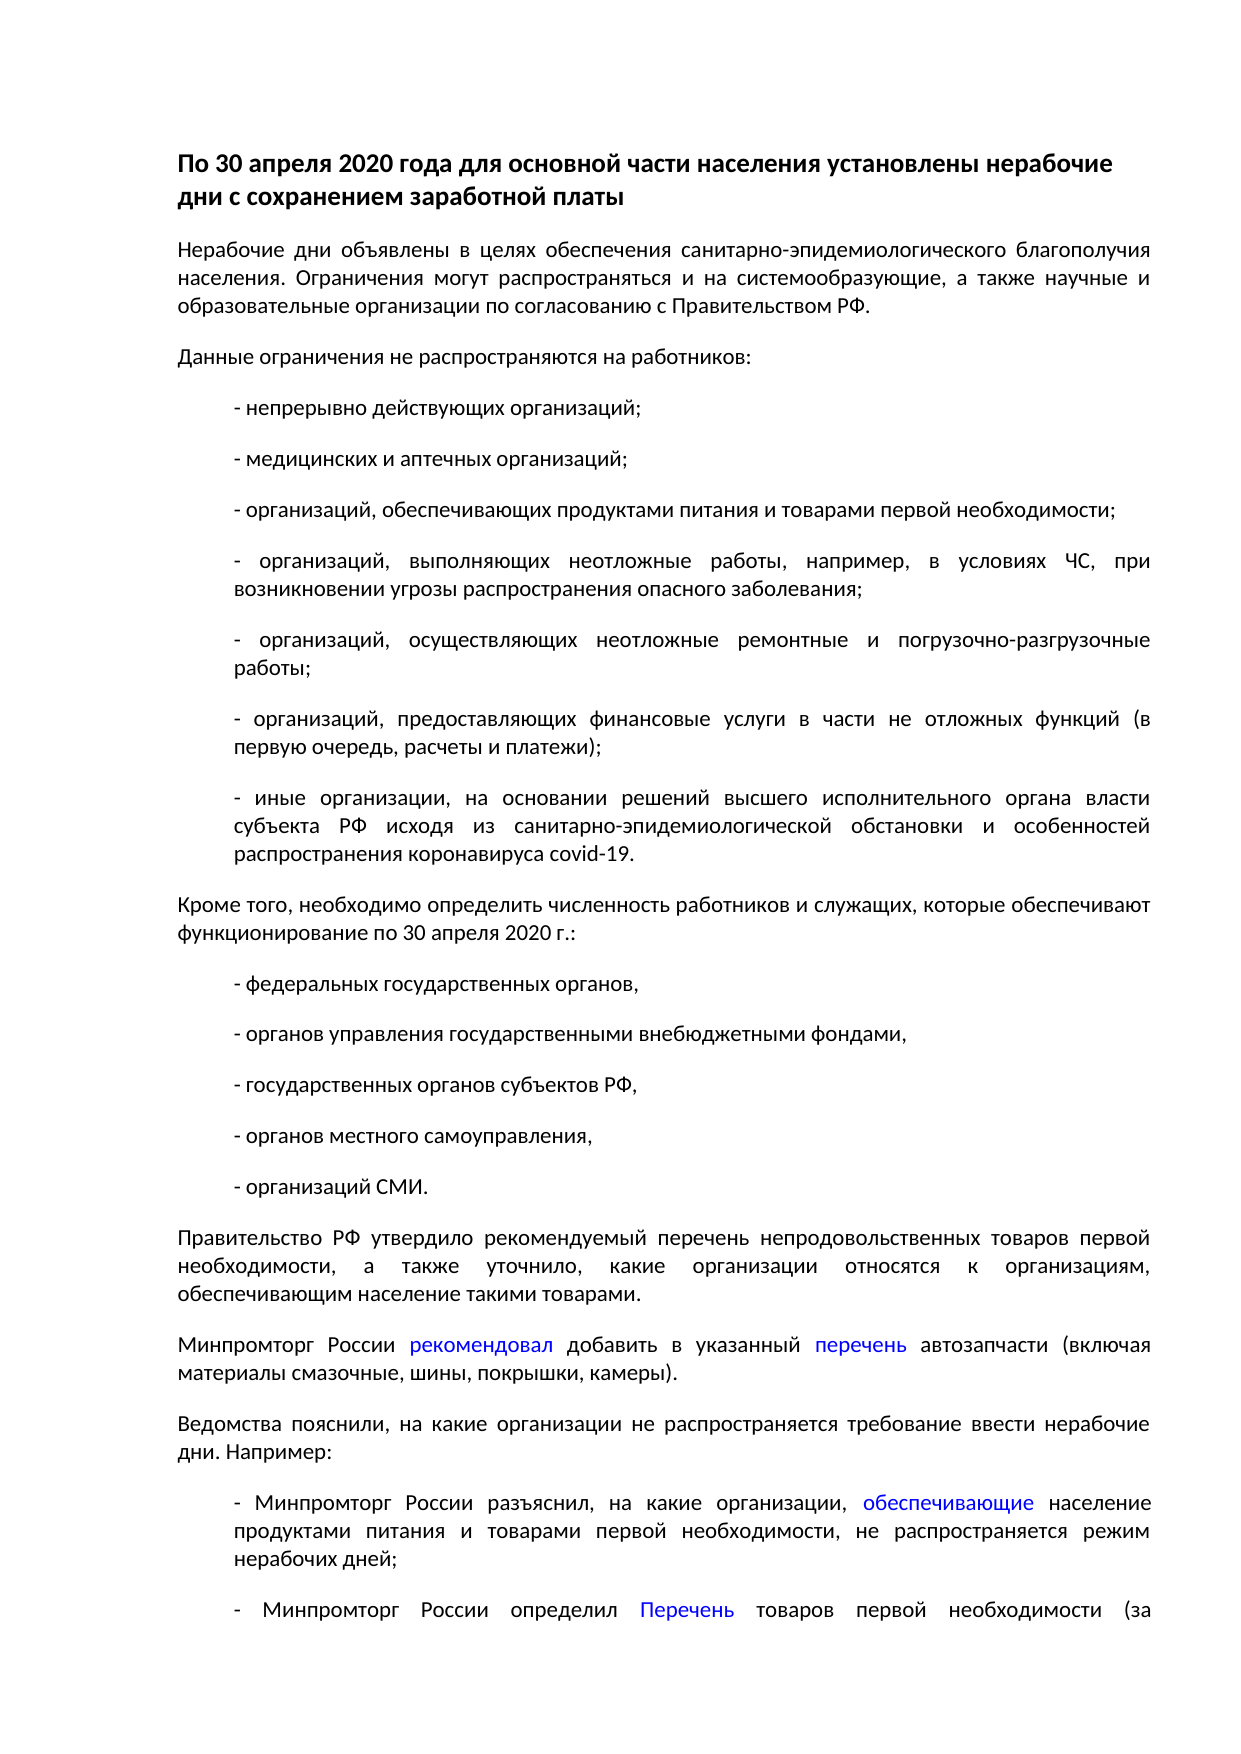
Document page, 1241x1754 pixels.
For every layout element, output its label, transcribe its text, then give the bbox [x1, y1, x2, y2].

text Нерабочие дни объявлены в целях обеспечения санитарно-эпидемиологического благополучия населения. Ограничения могут распространяться и на системообразующие, а также научные и образовательные организации по согласованию с Правительством РФ. [177, 235, 1152, 319]
text Ведомства пояснили, на какие организации не распространяется требование ввести нерабочие дни. Например: [177, 1409, 1152, 1465]
text - медицинских и аптечных организаций; [233, 444, 1152, 472]
text Правительство РФ утвердило рекомендуемый перечень непродовольственных товаров первой необходимости, а также уточнило, какие организации относятся к организациям, обеспечивающим население такими товарами. [177, 1223, 1152, 1307]
text - организаций, предоставляющих финансовые услуги в части не отложных функций (в первую очередь, расчеты и платежи); [233, 704, 1152, 760]
text - организаций, выполняющих неотложные работы, например, в условиях ЧС, при возникновении угрозы распространения опасного заболевания; [233, 546, 1152, 602]
text Данные ограничения не распространяются на работников: [177, 342, 1152, 370]
text - федеральных государственных органов, [233, 969, 1152, 997]
text - органов управления государственными внебюджетными фондами, [233, 1019, 1152, 1048]
text По 30 апреля 2020 года для основной части населения установлены нерабочие дни с сохранением заработной платы [177, 146, 1152, 212]
text - организаций СМИ. [233, 1172, 1152, 1200]
text Кроме того, необходимо определить численность работников и служащих, которые обеспечивают функционирование по 30 апреля 2020 г.: [177, 890, 1152, 946]
text - иные организации, на основании решений высшего исполнительного органа власти субъекта РФ исходя из санитарно-эпидемиологической обстановки и особенностей распространения коронавируса covid-19. [233, 783, 1152, 867]
text - организаций, осуществляющих неотложные ремонтные и погрузочно-разгрузочные работы; [233, 625, 1152, 681]
text - органов местного самоуправления, [233, 1121, 1152, 1149]
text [233, 1595, 1152, 1623]
text Минпромторг России рекомендовал добавить в указанный перечень автозапчасти (включая материалы смазочные, шины, покрышки, камеры). [177, 1330, 1152, 1386]
text - организаций, обеспечивающих продуктами питания и товарами первой необходимости; [233, 495, 1152, 523]
text - непрерывно действующих организаций; [233, 393, 1152, 421]
text - государственных органов субъектов РФ, [233, 1071, 1152, 1098]
text - Минпромторг России разъяснил, на какие организации, обеспечивающие население продуктами питания и товарами первой необходимости, не распространяется режим нерабочих дней; [233, 1488, 1152, 1572]
